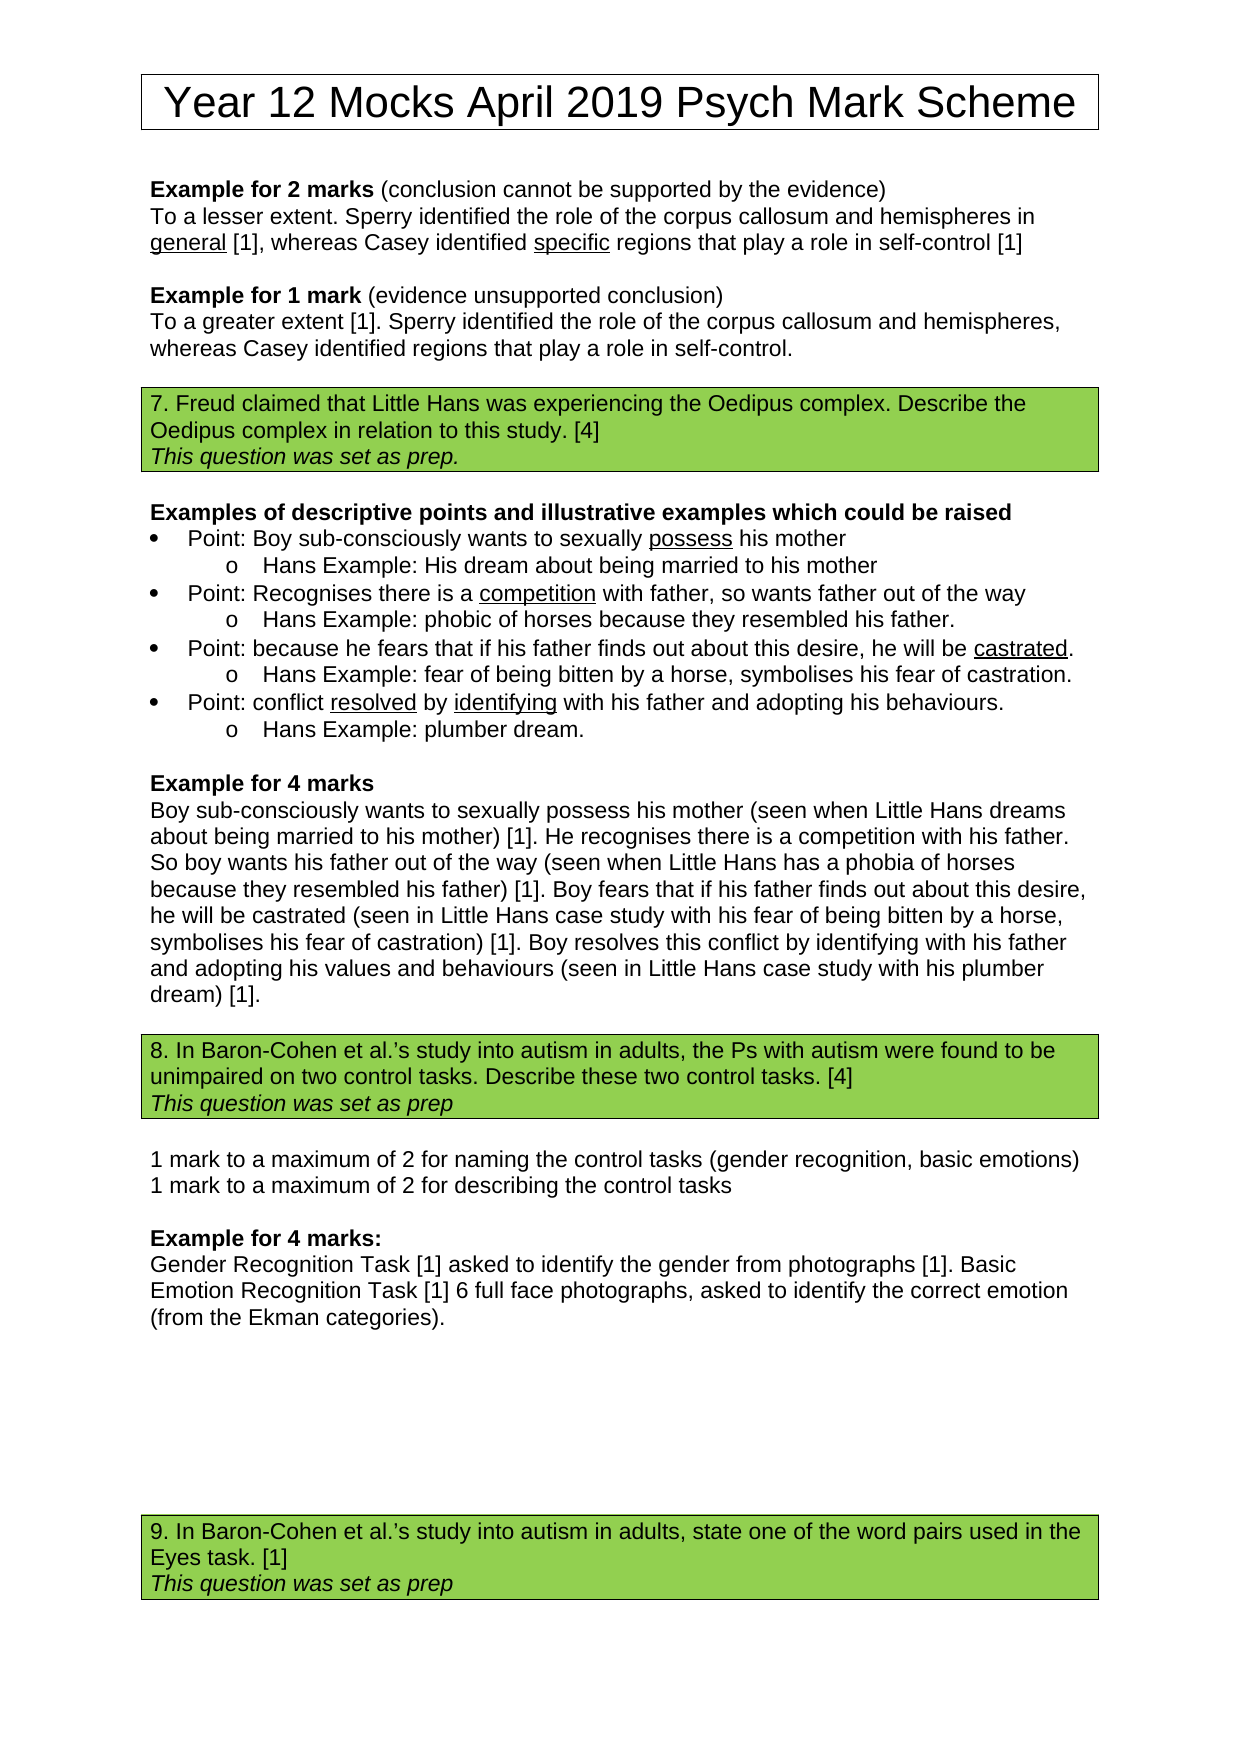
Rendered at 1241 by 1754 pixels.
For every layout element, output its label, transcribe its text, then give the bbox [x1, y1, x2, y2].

list Hans Example: fear of being bitten by a horse, symbolises his fear of castration. [225, 661, 1090, 689]
list Point: because he fears that if his father finds out about this desire, he will be castrated. [150, 634, 1090, 661]
text To a greater extent [1]. Sperry identified the role of the corpus callosum and hemispheres, whereas Casey identified regions that play a role in self-control. [150, 308, 1090, 361]
list Hans Example: plumber dream. [225, 716, 1090, 744]
list Hans Example: His dream about being married to his mother [225, 552, 1090, 580]
list Point: conflict resolved by identifying with his father and adopting his behaviours. [150, 689, 1090, 716]
text Boy sub-consciously wants to sexually possess his mother (seen when Little Hans dreams about being married to his mother) [1]. He recognises there is a competition with his father. So boy wants his father out of the way (seen when Little Hans has a phobia of horses because they resembled his father) [1]. Boy fears that if his father finds out about this desire, he will be castrated (seen in Little Hans case study with his fear of being bitten by a horse, symbolises his fear of castration) [1]. Boy resolves this conflict by identifying with his father and adopting his values and behaviours (seen in Little Hans case study with his plumber dream) [1]. [150, 797, 1090, 1007]
text This question was set as prep. [142, 440, 1098, 471]
text 1 mark to a maximum of 2 for describing the control tasks [150, 1172, 1090, 1198]
text To a lesser extent. Sperry identified the role of the corpus callosum and hemispheres in general [1], whereas Casey identified specific regions that play a role in self-control [1] [150, 203, 1090, 255]
text Examples of descriptive points and illustrative examples which could be raised [150, 499, 1090, 525]
text This question was set as prep [142, 1567, 1098, 1599]
text 8. In Baron-Cohen et al.’s study into autism in adults, the Ps with autism were found to be unimpaired on two control tasks. Describe these two control tasks. [4] [142, 1035, 1098, 1087]
text This question was set as prep [142, 1087, 1098, 1118]
text 7. Freud claimed that Little Hans was experiencing the Oedipus complex. Describe the Oedipus complex in relation to this study. [4] [142, 388, 1098, 440]
list Hans Example: phobic of horses because they resembled his father. [225, 606, 1090, 634]
list Point: Boy sub-consciously wants to sexually possess his mother [150, 525, 1090, 552]
list Point: Recognises there is a competition with father, so wants father out of the way [150, 580, 1090, 606]
text 1 mark to a maximum of 2 for naming the control tasks (gender recognition, basic emotions) [150, 1146, 1090, 1172]
text 9. In Baron-Cohen et al.’s study into autism in adults, state one of the word pairs used in the Eyes task. [1] [142, 1516, 1098, 1567]
text Example for 4 marks: [150, 1224, 1090, 1251]
text Gender Recognition Task [1] asked to identify the gender from photographs [1]. Basic Emotion Recognition Task [1] 6 full face photographs, asked to identify the correct emotion (from the Ekman categories). [150, 1251, 1090, 1330]
text Example for 1 mark (evidence unsupported conclusion) [150, 282, 1090, 308]
text Example for 2 marks (conclusion cannot be supported by the evidence) [150, 176, 1090, 203]
text Example for 4 marks [150, 770, 1090, 797]
